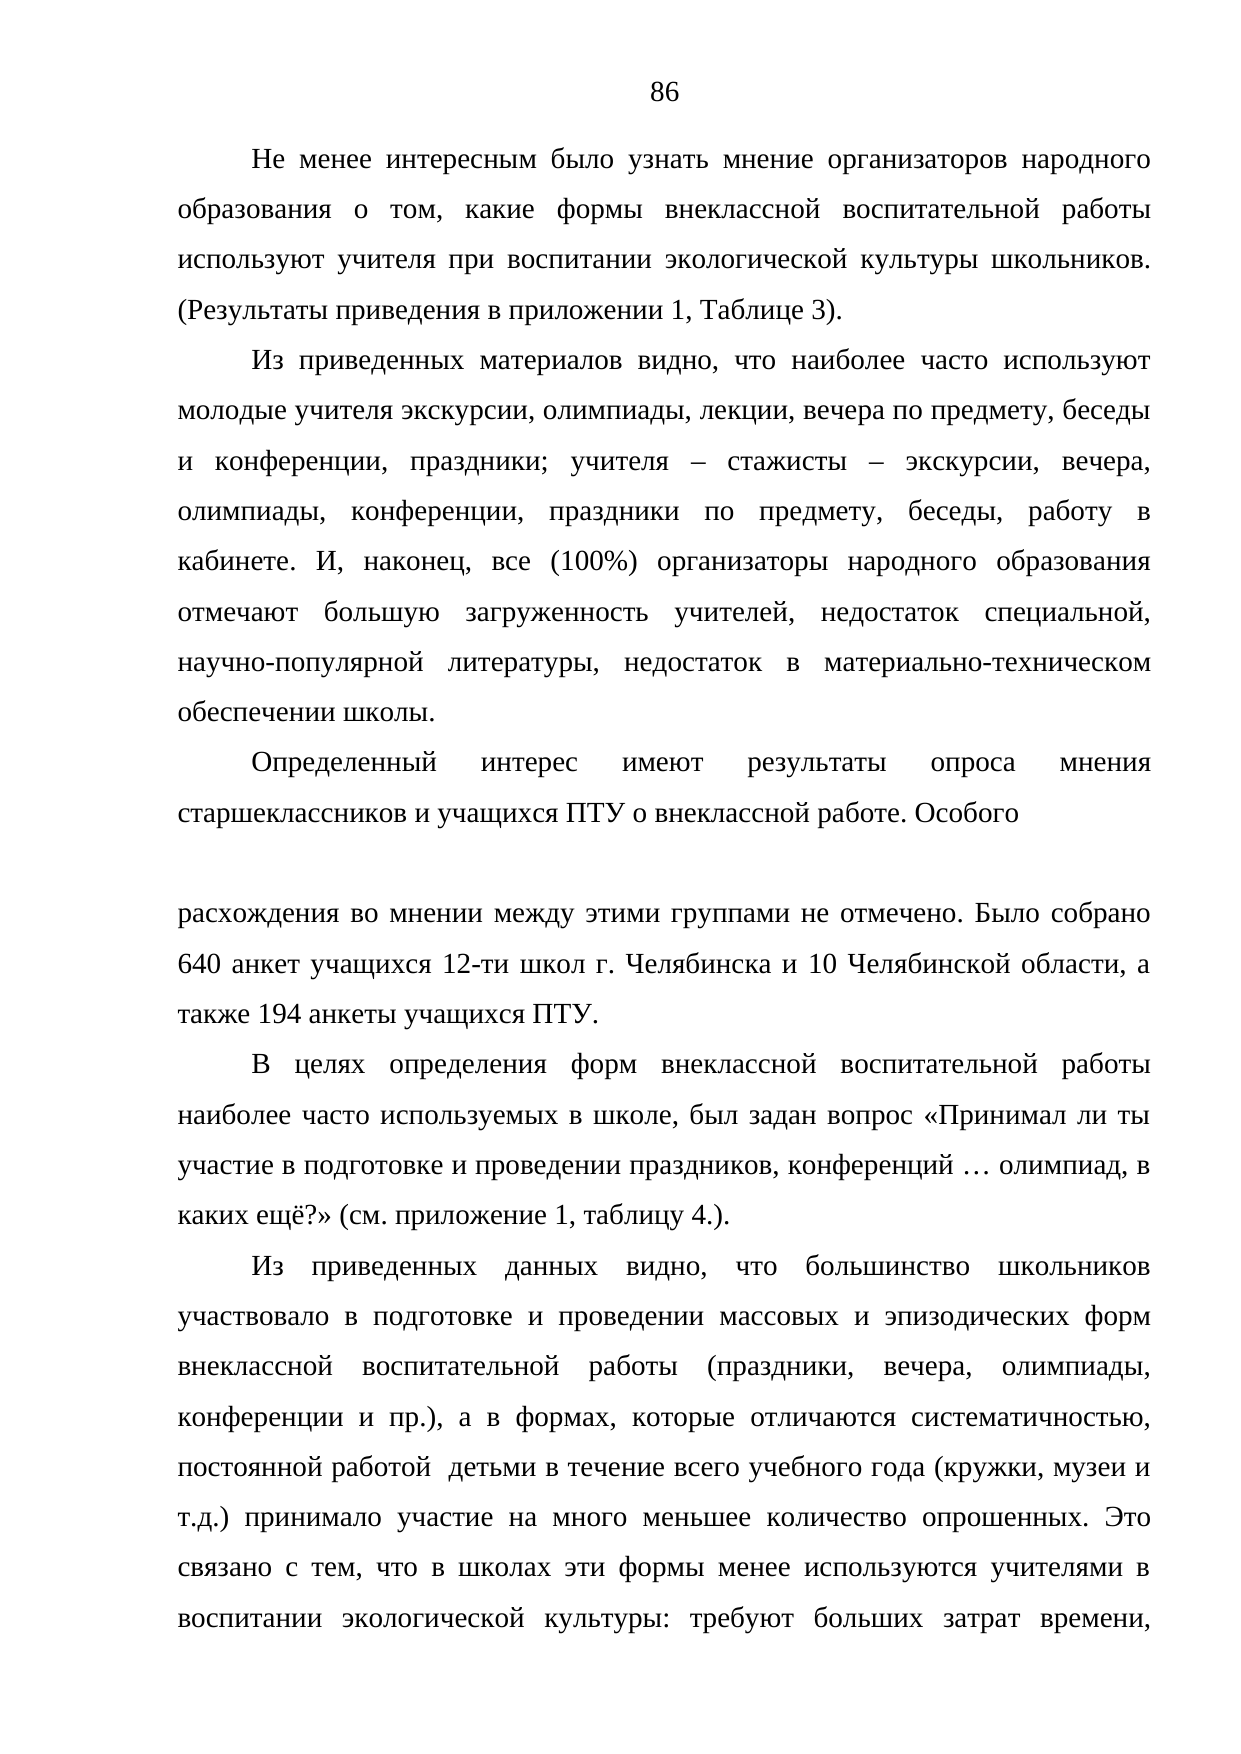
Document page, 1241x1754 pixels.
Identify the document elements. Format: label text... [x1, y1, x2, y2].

text расхождения во мнении между этими группами не отмечено. Было собрано 640 анкет учащихся 12-ти школ г. Челябинска и 10 Челябинской области, а также 194 анкеты учащихся ПТУ. [177, 896, 1152, 1030]
text Определенный интерес имеют результаты опроса мнения старшеклассников и учащихся ПТУ о внеклассной работе. Особого [177, 744, 1152, 828]
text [177, 1248, 1152, 1633]
text В целях определения форм внеклассной воспитательной работы наиболее часто используемых в школе, был задан вопрос «Принимал ли ты участие в подготовке и проведении праздников, конференций … олимпиад, в каких ещё?» (см. приложение 1, таблицу 4.). [177, 1046, 1152, 1231]
text Из приведенных материалов видно, что наиболее часто используют молодые учителя экскурсии, олимпиады, лекции, вечера по предмету, беседы и конференции, праздники; учителя – стажисты – экскурсии, вечера, олимпиады, конференции, праздники по предмету, беседы, работу в кабинете. И, наконец, все (100%) организаторы народного образования отмечают большую загруженность учителей, недостаток специальной, научно-популярной литературы, недостаток в материально-техническом обеспечении школы. [177, 342, 1152, 728]
text Не менее интересным было узнать мнение организаторов народного образования о том, какие формы внеклассной воспитательной работы используют учителя при воспитании экологической культуры школьников. (Результаты приведения в приложении 1, Таблице 3). [177, 141, 1152, 325]
